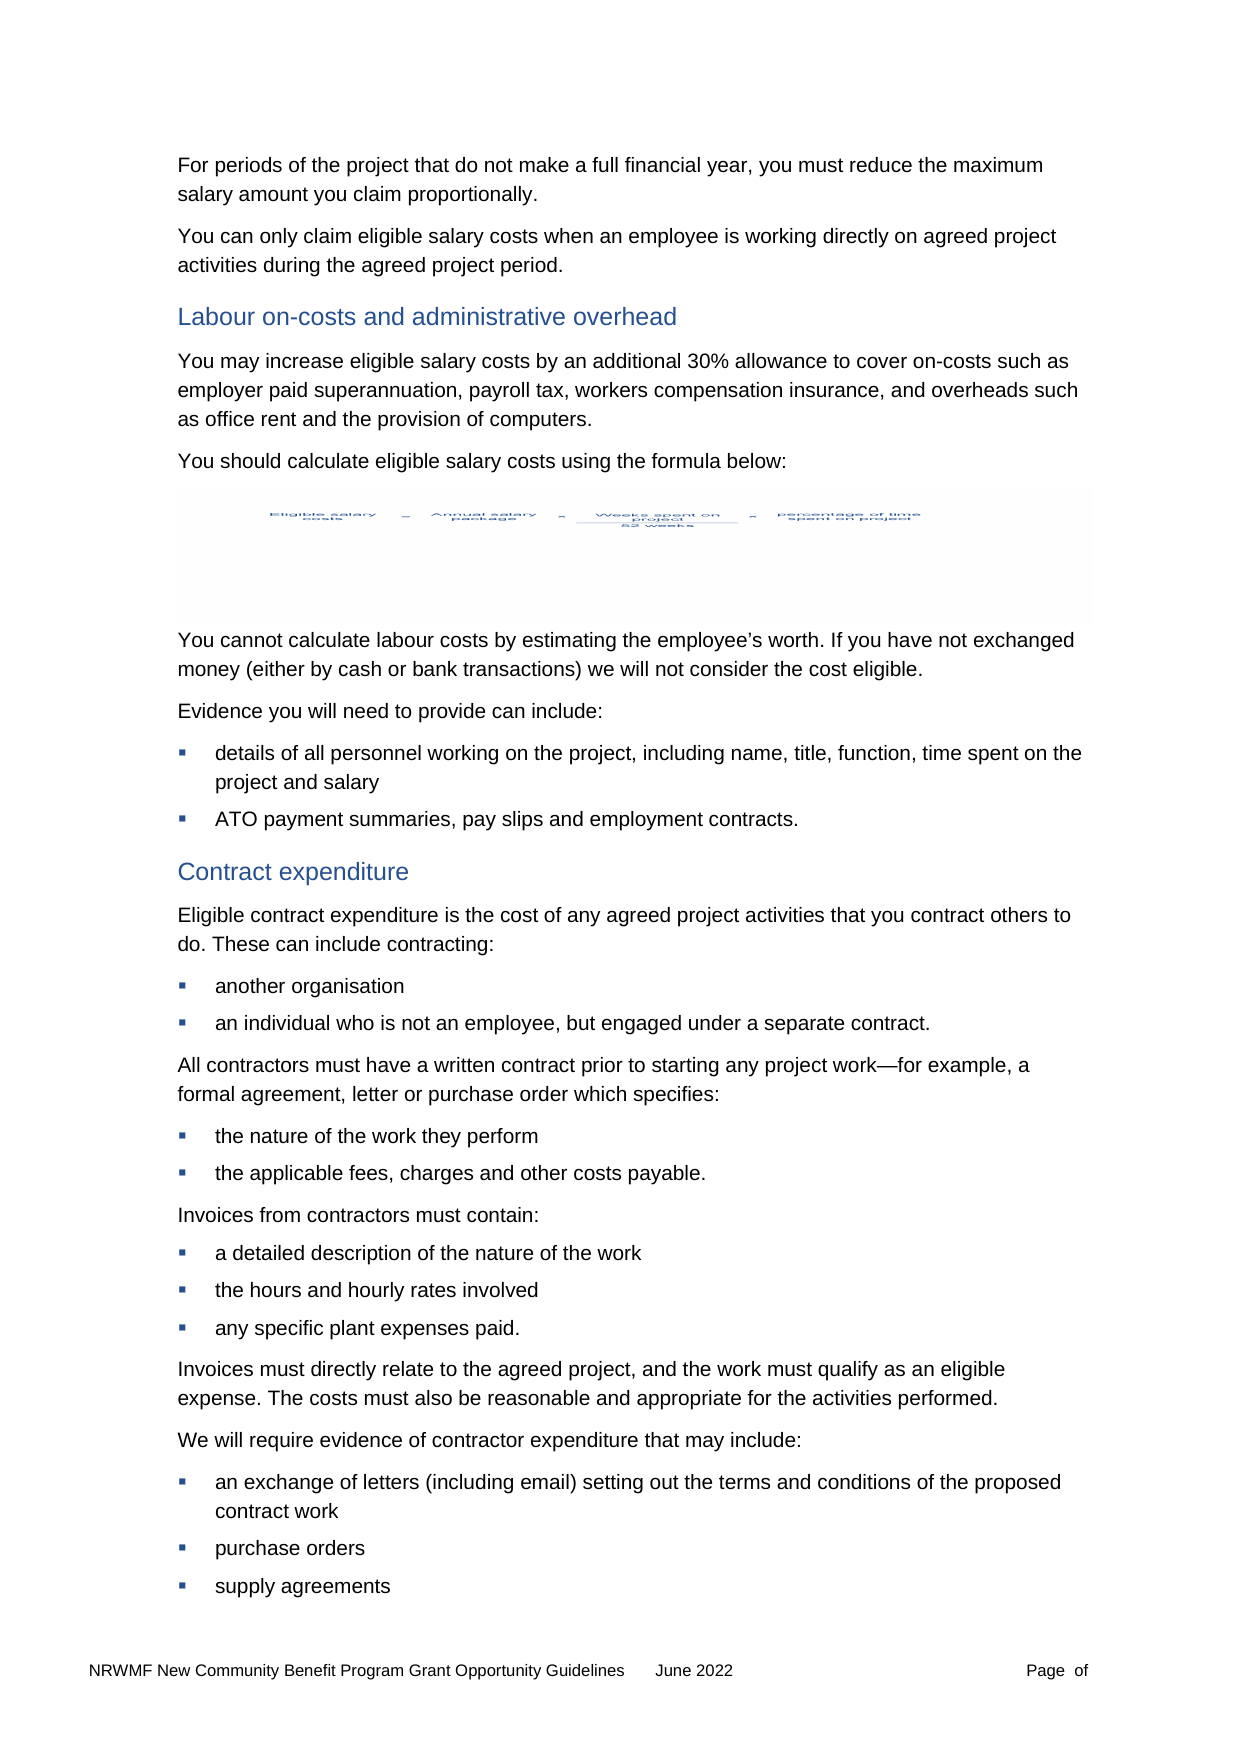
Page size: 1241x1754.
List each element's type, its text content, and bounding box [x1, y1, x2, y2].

subtitle Labour on-costs and administrative overhead [177, 302, 1092, 331]
text All contractors must have a written contract prior to starting any project work—for example, a formal agreement, letter or purchase order which specifies: [177, 1048, 1092, 1106]
list any specific plant expenses paid. [177, 1310, 1092, 1339]
list the nature of the work they perform [177, 1118, 1092, 1148]
list an individual who is not an employee, but engaged under a separate contract. [177, 1006, 1092, 1035]
text You can only claim eligible salary costs when an employee is working directly on agreed project activities during the agreed project period. [177, 218, 1092, 277]
text We will require evidence of contractor expenditure that may include: [177, 1423, 1092, 1452]
text For periods of the project that do not make a full financial year, you must reduce the maximum salary amount you claim proportionally. [177, 148, 1092, 206]
text Invoices from contractors must contain: [177, 1198, 1092, 1227]
text You should calculate eligible salary costs using the formula below: [177, 443, 1092, 473]
list an exchange of letters (including email) setting out the terms and conditions of the proposed contract work [177, 1464, 1092, 1523]
list ATO payment summaries, pay slips and employment contracts. [177, 802, 1092, 831]
subtitle Contract expenditure [177, 856, 1092, 885]
text Invoices must directly relate to the agreed project, and the work must qualify as an eligible expense. The costs must also be reasonable and appropriate for the activities performed. [177, 1352, 1092, 1410]
list another organisation [177, 968, 1092, 998]
text Eligible contract expenditure is the cost of any agreed project activities that you contract others to do. These can include contracting: [177, 898, 1092, 956]
list purchase orders [177, 1531, 1092, 1560]
list a detailed description of the nature of the work [177, 1235, 1092, 1264]
picture [177, 485, 1093, 623]
text You may increase eligible salary costs by an additional 30% allowance to cover on-costs such as employer paid superannuation, payroll tax, workers compensation insurance, and overheads such as office rent and the provision of computers. [177, 343, 1092, 431]
text You cannot calculate labour costs by estimating the employee’s worth. If you have not exchanged money (either by cash or bank transactions) we will not consider the cost eligible. [177, 623, 1092, 681]
list the applicable fees, charges and other costs payable. [177, 1156, 1092, 1185]
list details of all personnel working on the project, including name, title, function, time spent on the project and salary [177, 735, 1092, 793]
list the hours and hourly rates involved [177, 1273, 1092, 1302]
list supply agreements [177, 1568, 1092, 1598]
text Evidence you will need to provide can include: [177, 693, 1092, 723]
